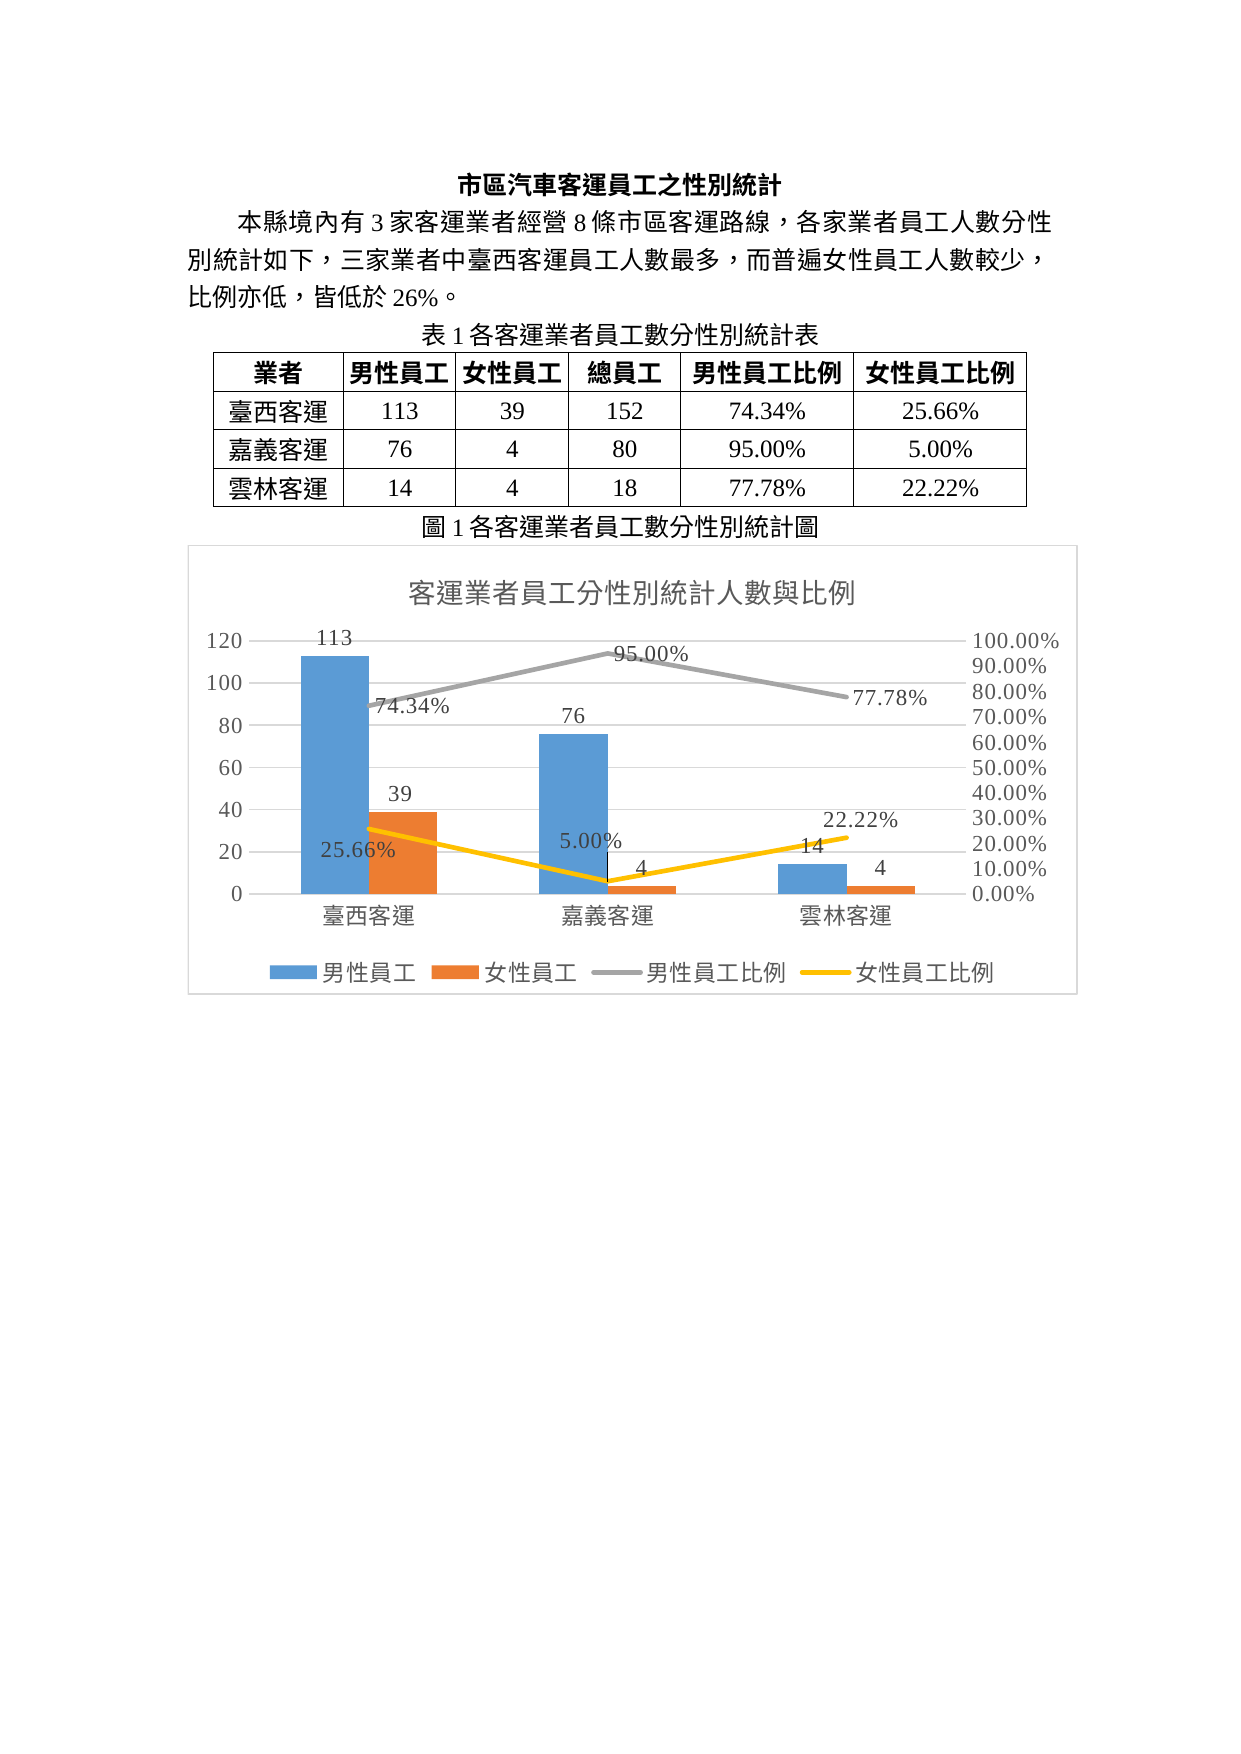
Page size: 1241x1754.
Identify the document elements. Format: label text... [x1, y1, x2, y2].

table_cell 39 [456, 392, 568, 429]
table_cell 74.34% [681, 392, 853, 429]
text 圖 1各客運業者員工數分性別統計圖 [187, 507, 1053, 545]
table_cell 臺西客運 [214, 392, 343, 429]
table_header 男性員工 [344, 353, 455, 391]
table_header 男性員工比例 [681, 353, 853, 391]
table_cell 5.00% [854, 430, 1026, 468]
table_header 業者 [214, 353, 343, 391]
table_cell 嘉義客運 [214, 430, 343, 468]
table_cell 雲林客運 [214, 469, 343, 506]
table_cell 113 [344, 392, 455, 429]
table_header 女性員工 [456, 353, 568, 391]
table_header 總員工 [569, 353, 680, 391]
table_cell 22.22% [854, 469, 1026, 506]
table_cell 80 [569, 430, 680, 468]
table_cell 14 [344, 469, 455, 506]
text 表 1各客運業者員工數分性別統計表 [187, 314, 1053, 352]
table_cell 25.66% [854, 392, 1026, 429]
table_cell 152 [569, 392, 680, 429]
text 本縣境內有3家客運業者經營8條市區客運路線，各家業者員工人數分性別統計如下，三家業者中臺西客運員工人數最多，而普遍女性員工人數較少，比例亦低，皆低於26%。 [187, 202, 1053, 314]
table_cell 95.00% [681, 430, 853, 468]
table_cell 18 [569, 469, 680, 506]
table_cell 4 [456, 430, 568, 468]
table_cell 77.78% [681, 469, 853, 506]
table_cell 4 [456, 469, 568, 506]
table_cell 76 [344, 430, 455, 468]
table_header 女性員工比例 [854, 353, 1026, 391]
text 市區汽車客運員工之性別統計 [187, 164, 1053, 202]
